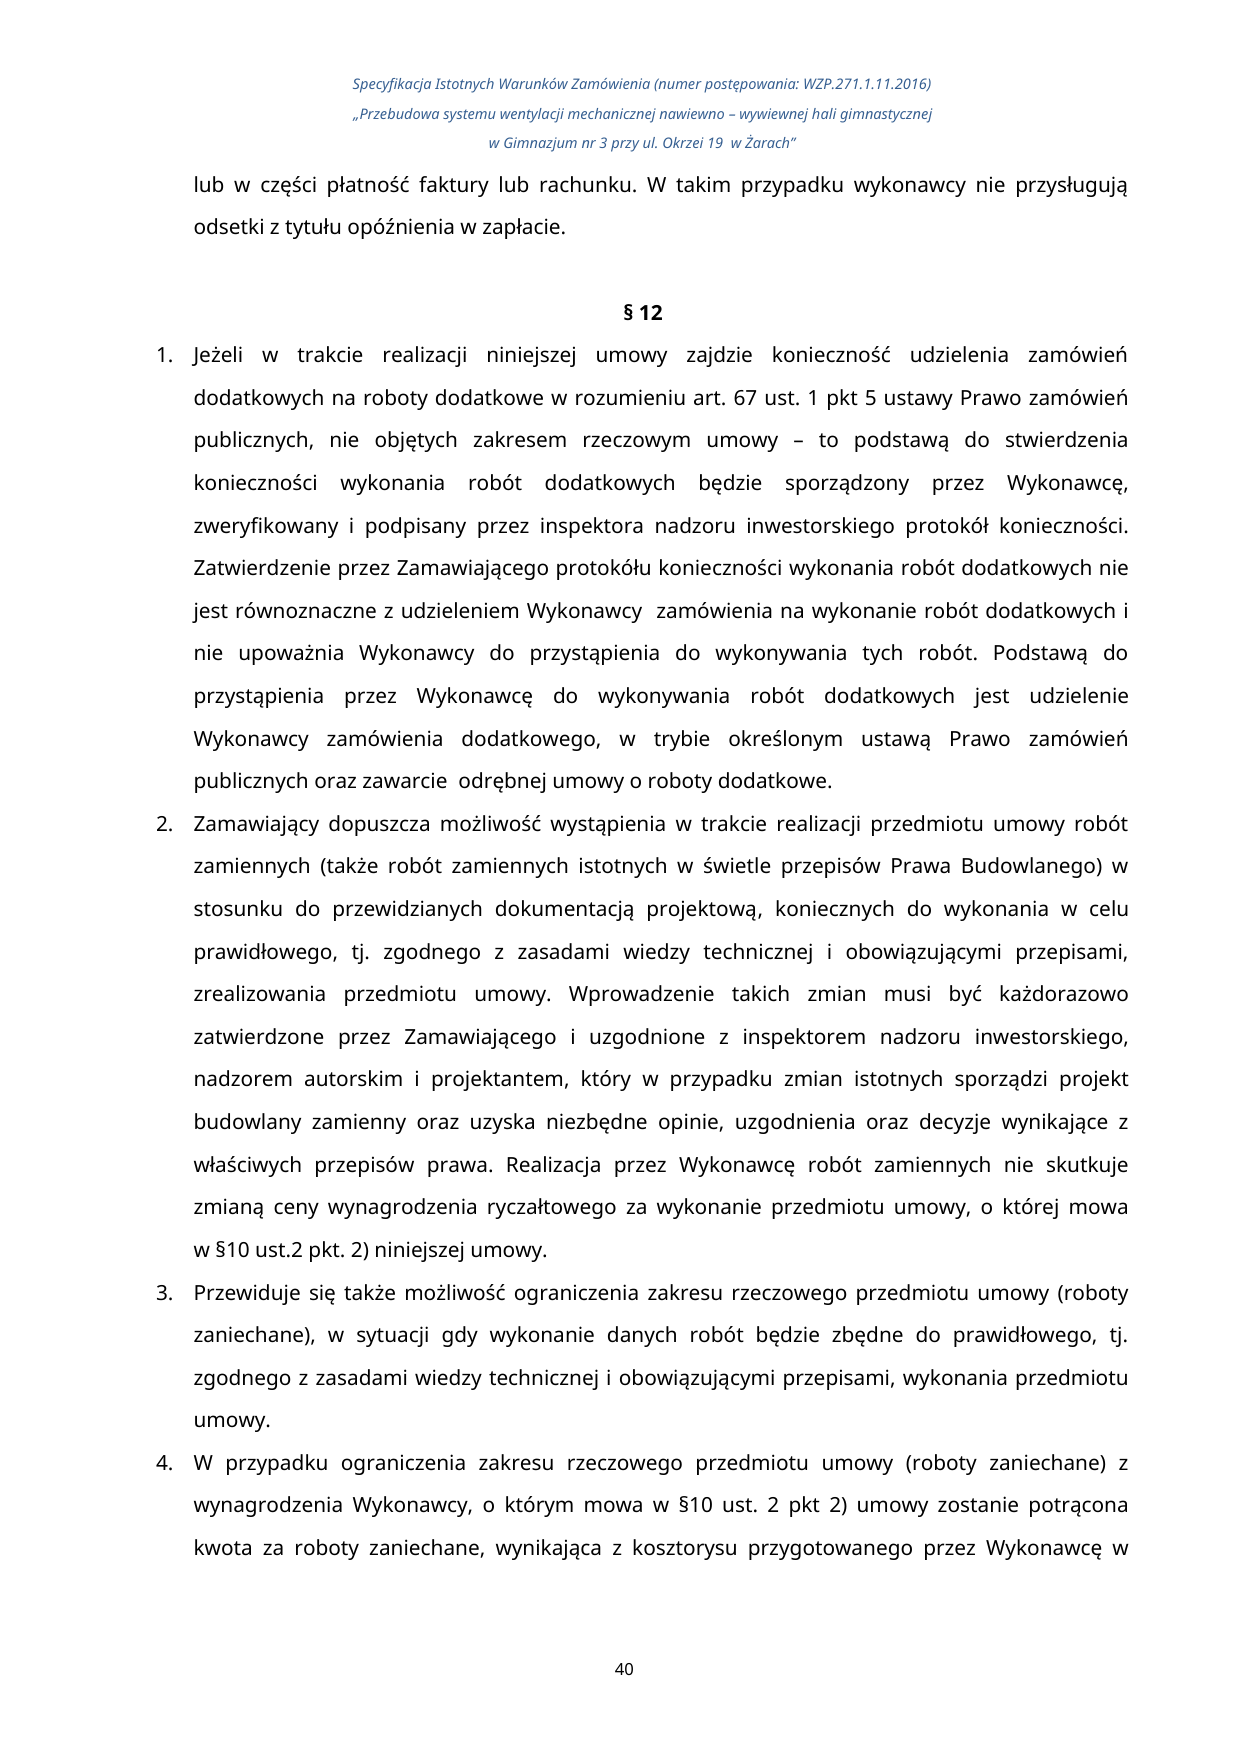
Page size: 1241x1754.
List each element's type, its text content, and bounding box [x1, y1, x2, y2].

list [156, 1448, 1130, 1562]
text § 12 [156, 298, 1130, 326]
list Przewiduje się także możliwość ograniczenia zakresu rzeczowego przedmiotu umowy (roboty zaniechane), w sytuacji gdy wykonanie danych robót będzie zbędne do prawidłowego, tj. zgodnego z zasadami wiedzy technicznej i obowiązującymi przepisami, wykonania przedmiotu umowy. [156, 1278, 1130, 1434]
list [156, 170, 1130, 241]
list Zamawiający dopuszcza możliwość wystąpienia w trakcie realizacji przedmiotu umowy robót zamiennych (także robót zamiennych istotnych w świetle przepisów Prawa Budowlanego) w stosunku do przewidzianych dokumentacją projektową, koniecznych do wykonania w celu prawidłowego, tj. zgodnego z zasadami wiedzy technicznej i obowiązującymi przepisami, zrealizowania przedmiotu umowy. Wprowadzenie takich zmian musi być każdorazowo zatwierdzone przez Zamawiającego i uzgodnione z inspektorem nadzoru inwestorskiego, nadzorem autorskim i projektantem, który w przypadku zmian istotnych sporządzi projekt budowlany zamienny oraz uzyska niezbędne opinie, uzgodnienia oraz decyzje wynikające z właściwych przepisów prawa. Realizacja przez Wykonawcę robót zamiennych nie skutkuje zmianą ceny wynagrodzenia ryczałtowego za wykonanie przedmiotu umowy, o której mowa w §10 ust.2 pkt. 2) niniejszej umowy. [156, 809, 1130, 1263]
list Jeżeli w trakcie realizacji niniejszej umowy zajdzie konieczność udzielenia zamówień dodatkowych na roboty dodatkowe w rozumieniu art. 67 ust. 1 pkt 5 ustawy Prawo zamówień publicznych, nie objętych zakresem rzeczowym umowy – to podstawą do stwierdzenia konieczności wykonania robót dodatkowych będzie sporządzony przez Wykonawcę, zweryfikowany i podpisany przez inspektora nadzoru inwestorskiego protokół konieczności. Zatwierdzenie przez Zamawiającego protokółu konieczności wykonania robót dodatkowych nie jest równoznaczne z udzieleniem Wykonawcy zamówienia na wykonanie robót dodatkowych i nie upoważnia Wykonawcy do przystąpienia do wykonywania tych robót. Podstawą do przystąpienia przez Wykonawcę do wykonywania robót dodatkowych jest udzielenie Wykonawcy zamówienia dodatkowego, w trybie określonym ustawą Prawo zamówień publicznych oraz zawarcie odrębnej umowy o roboty dodatkowe. [156, 340, 1130, 795]
